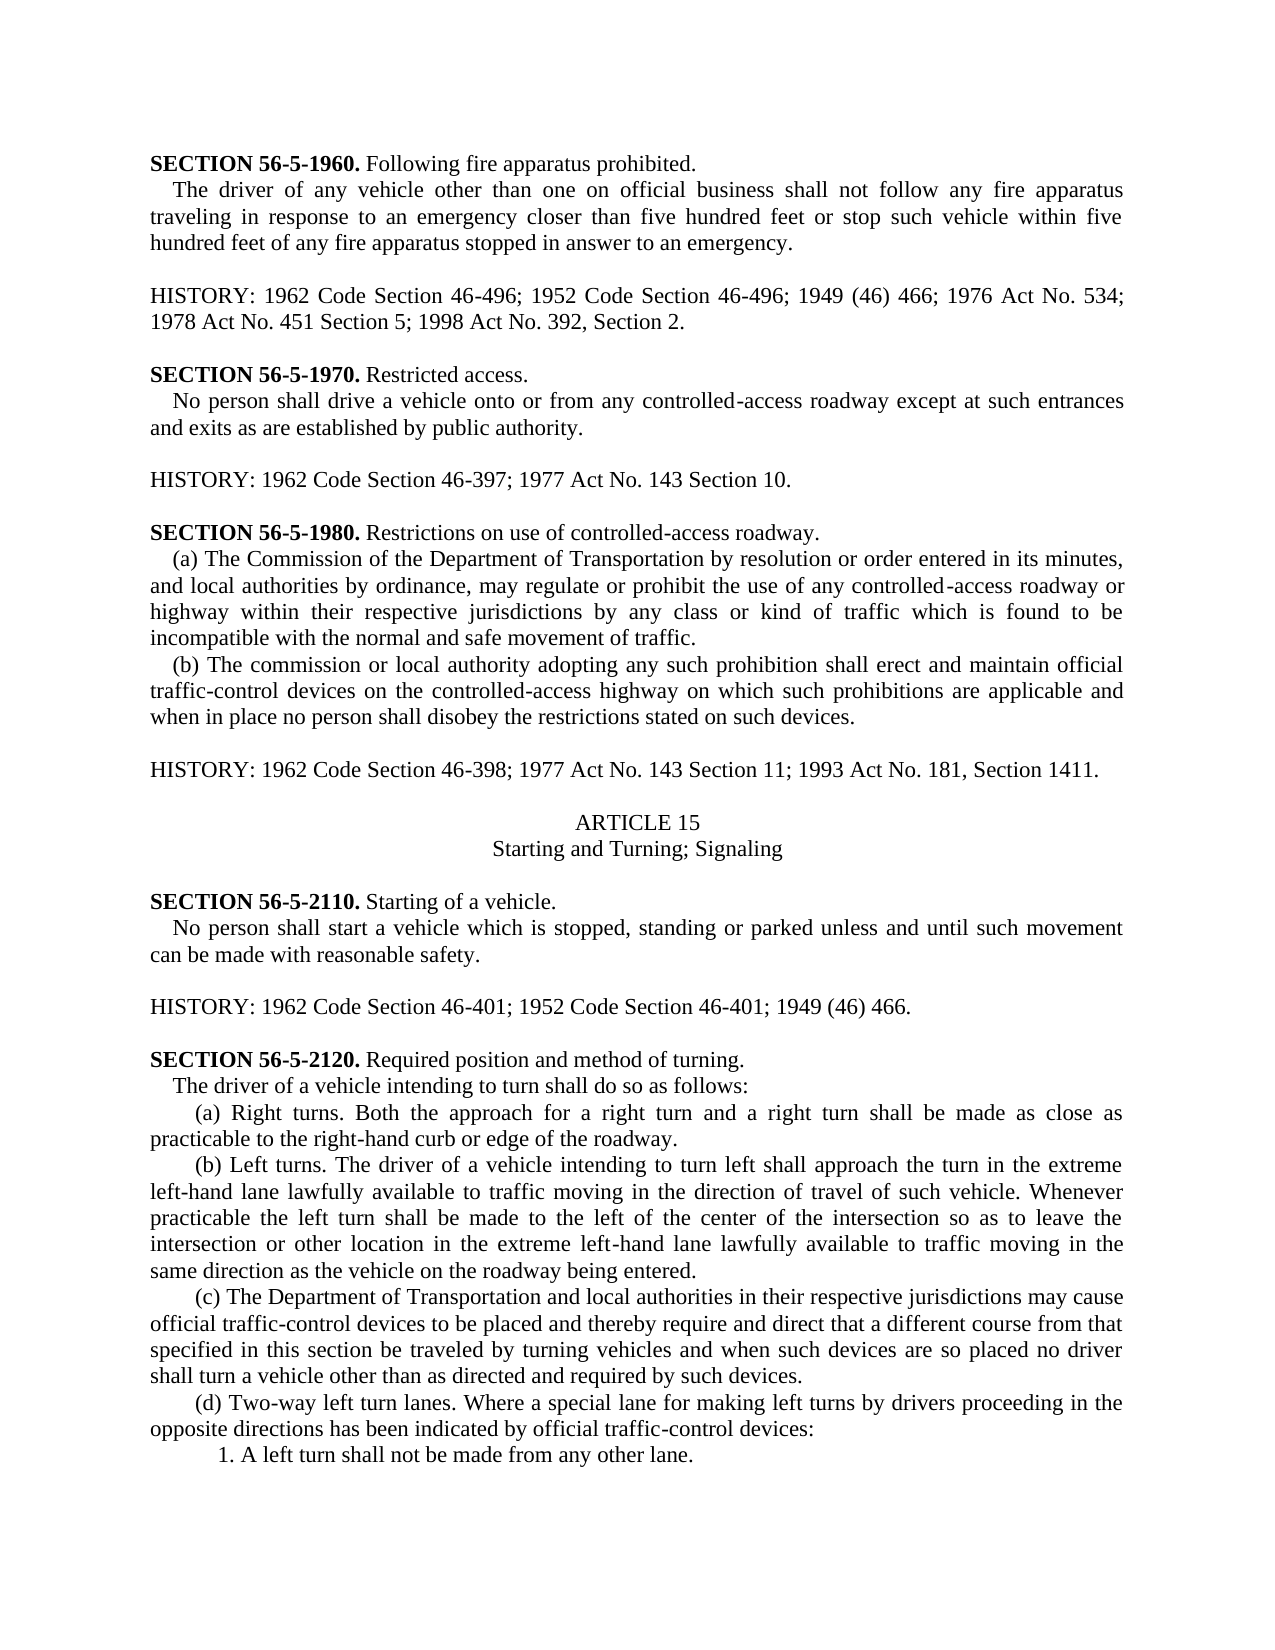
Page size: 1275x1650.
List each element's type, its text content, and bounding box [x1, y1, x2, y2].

text HISTORY: 1962 Code Section 46-398; 1977 Act No. 143 Section 11; 1993 Act No. 181, Section 1411. [150, 756, 1125, 782]
text 1. A left turn shall not be made from any other lane. [150, 1441, 1125, 1468]
text The driver of any vehicle other than one on official business shall not follow any fire apparatus traveling in response to an emergency closer than five hundred feet or stop such vehicle within five hundred feet of any fire apparatus stopped in answer to an emergency. [150, 176, 1125, 255]
text (c) The Department of Transportation and local authorities in their respective jurisdictions may cause official traffic-control devices to be placed and thereby require and direct that a different course from that specified in this section be traveled by turning vehicles and when such devices are so placed no driver shall turn a vehicle other than as directed and required by such devices. [150, 1283, 1125, 1389]
text No person shall start a vehicle which is stopped, standing or parked unless and until such movement can be made with reasonable safety. [150, 914, 1125, 967]
text (b) Left turns. The driver of a vehicle intending to turn left shall approach the turn in the extreme left-hand lane lawfully available to traffic moving in the direction of travel of such vehicle. Whenever practicable the left turn shall be made to the left of the center of the intersection so as to leave the intersection or other location in the extreme left-hand lane lawfully available to traffic moving in the same direction as the vehicle on the roadway being entered. [150, 1151, 1125, 1283]
text (b) The commission or local authority adopting any such prohibition shall erect and maintain official traffic-control devices on the controlled-access highway on which such prohibitions are applicable and when in place no person shall disobey the restrictions stated on such devices. [150, 651, 1125, 730]
text (d) Two-way left turn lanes. Where a special lane for making left turns by drivers proceeding in the opposite directions has been indicated by official traffic-control devices: [150, 1389, 1125, 1441]
text SECTION 56-5-2110. Starting of a vehicle. [150, 888, 1125, 914]
text (a) The Commission of the Department of Transportation by resolution or order entered in its minutes, and local authorities by ordinance, may regulate or prohibit the use of any controlled-access roadway or highway within their respective jurisdictions by any class or kind of traffic which is found to be incompatible with the normal and safe movement of traffic. [150, 545, 1125, 651]
text SECTION 56-5-1980. Restrictions on use of controlled-access roadway. [150, 519, 1125, 545]
text HISTORY: 1962 Code Section 46-401; 1952 Code Section 46-401; 1949 (46) 466. [150, 993, 1125, 1020]
text SECTION 56-5-1960. Following fire apparatus prohibited. [150, 150, 1125, 176]
text HISTORY: 1962 Code Section 46-397; 1977 Act No. 143 Section 10. [150, 466, 1125, 493]
text The driver of a vehicle intending to turn shall do so as follows: [150, 1072, 1125, 1099]
text ARTICLE 15 [150, 809, 1125, 835]
text SECTION 56-5-1970. Restricted access. [150, 361, 1125, 387]
text HISTORY: 1962 Code Section 46-496; 1952 Code Section 46-496; 1949 (46) 466; 1976 Act No. 534; 1978 Act No. 451 Section 5; 1998 Act No. 392, Section 2. [150, 282, 1125, 334]
text SECTION 56-5-2120. Required position and method of turning. [150, 1046, 1125, 1072]
text (a) Right turns. Both the approach for a right turn and a right turn shall be made as close as practicable to the right-hand curb or edge of the roadway. [150, 1099, 1125, 1151]
text Starting and Turning; Signaling [150, 835, 1125, 862]
text No person shall drive a vehicle onto or from any controlled-access roadway except at such entrances and exits as are established by public authority. [150, 387, 1125, 440]
